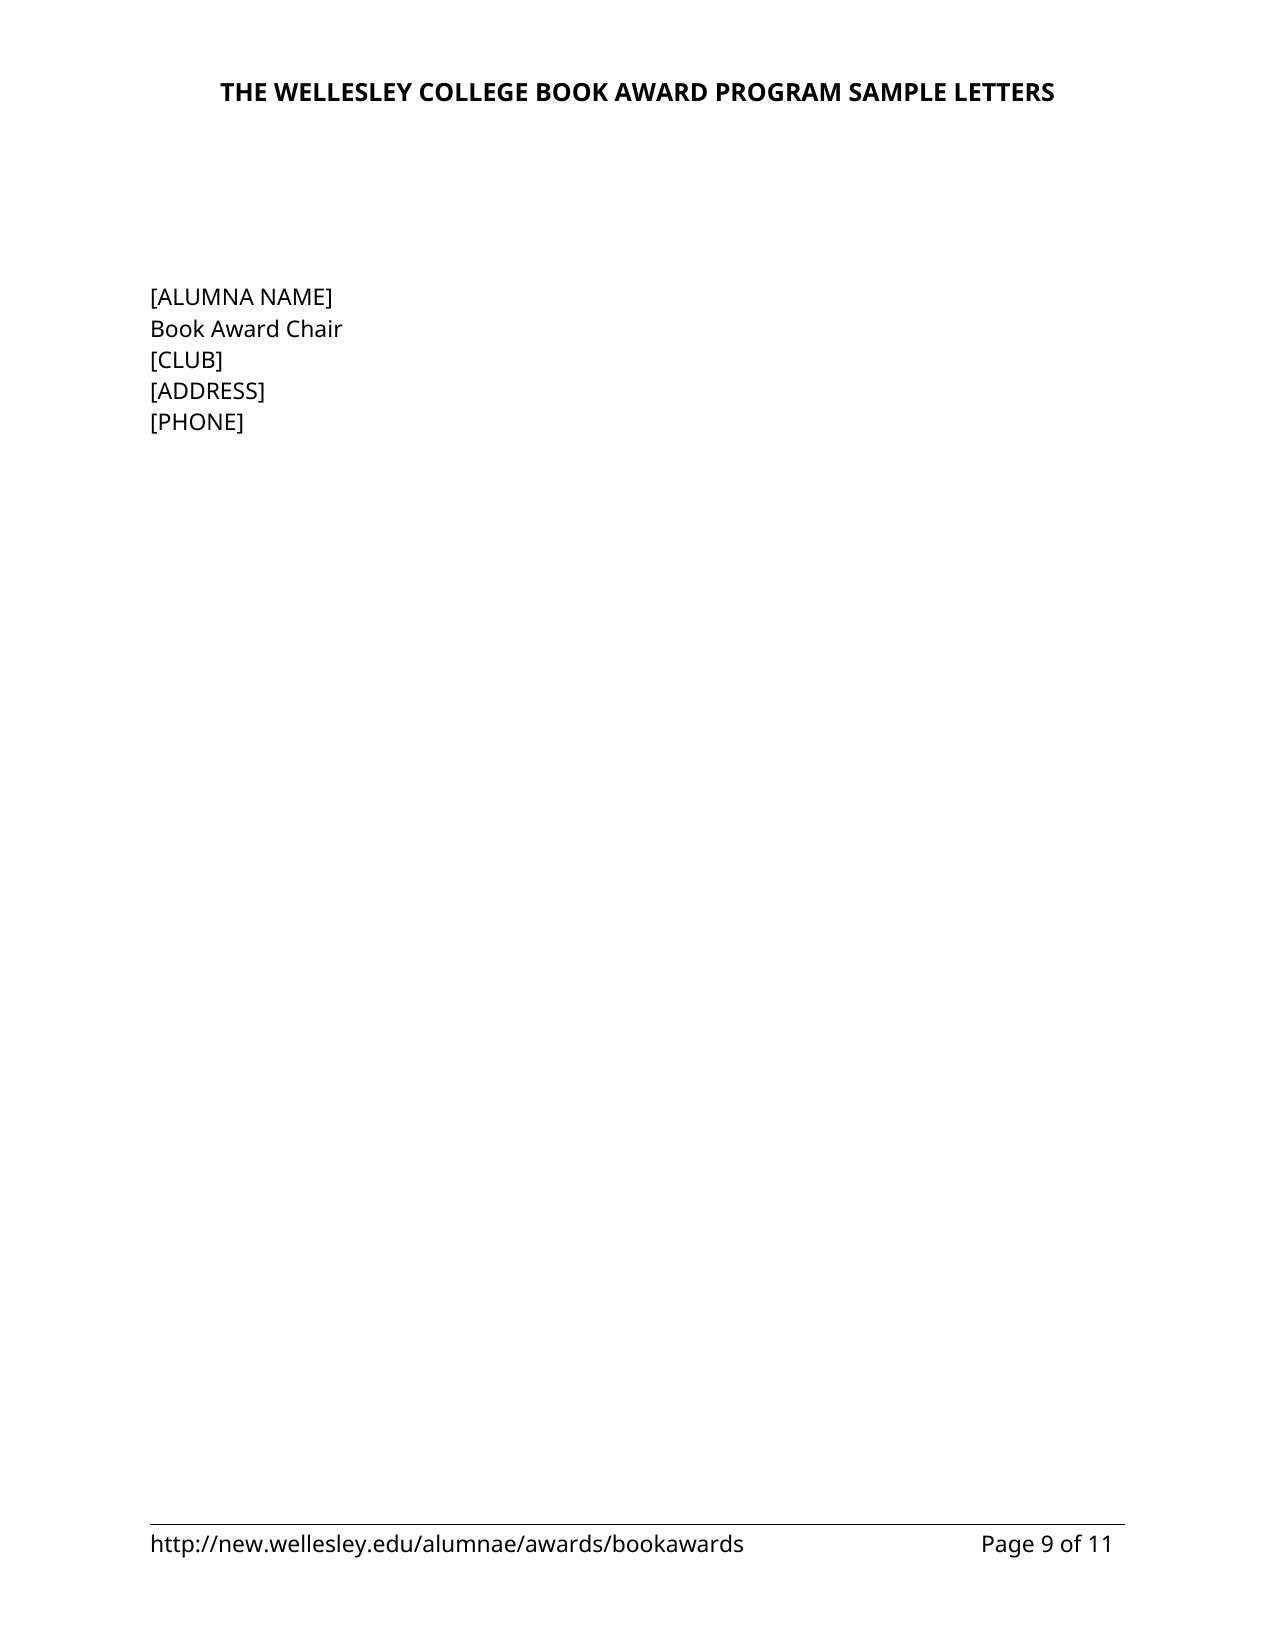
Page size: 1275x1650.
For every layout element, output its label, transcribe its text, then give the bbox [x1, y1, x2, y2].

text Book Award Chair [150, 312, 1125, 344]
text [ADDRESS] [150, 375, 1125, 406]
text [PHONE] [150, 406, 1125, 437]
text [CLUB] [150, 344, 1125, 375]
text [ALUMNA NAME] [150, 281, 1125, 312]
